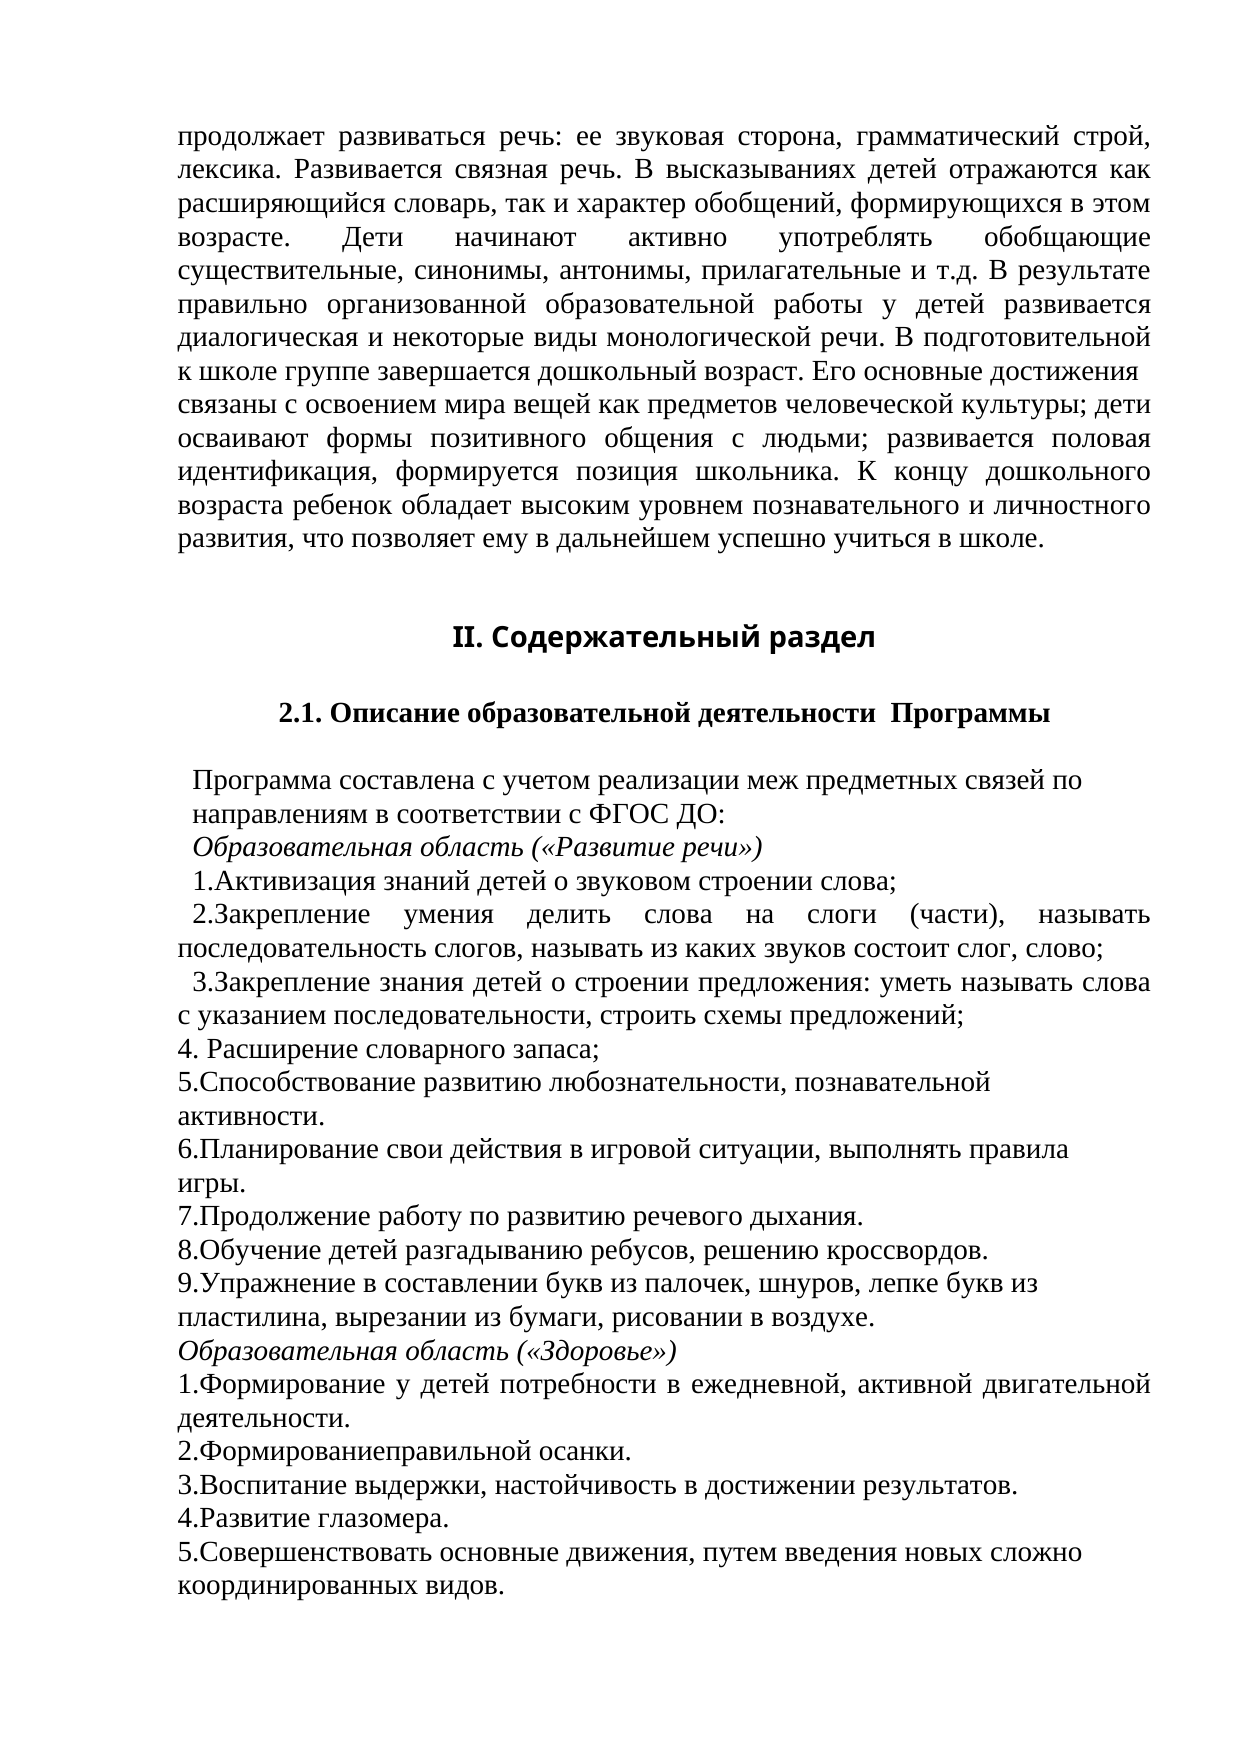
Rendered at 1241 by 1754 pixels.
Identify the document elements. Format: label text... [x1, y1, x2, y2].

text 4.Развитие глазомера. [177, 1500, 1152, 1534]
text ІІ. Содержательный раздел [177, 616, 1152, 656]
text пластилина, вырезании из бумаги, рисовании в воздухе. [177, 1299, 1152, 1333]
text 8.Обучение детей разгадыванию ребусов, решению кроссвордов. [177, 1232, 1152, 1266]
text Образовательная область («Здоровье») [177, 1333, 1152, 1366]
text 3.Закрепление знания детей о строении предложения: уметь называть слова с указанием последовательности, строить схемы предложений; [177, 964, 1152, 1031]
text Программа составлена с учетом реализации меж предметных связей по [177, 762, 1152, 796]
text направлениям в соответствии с ФГОС ДО: [177, 796, 1152, 829]
text 5.Совершенствовать основные движения, путем введения новых сложно [177, 1534, 1152, 1567]
text 2.Формированиеправильной осанки. [177, 1433, 1152, 1467]
text 4. Расширение словарного запаса; [177, 1031, 1152, 1064]
text связаны с освоением мира вещей как предметов человеческой культуры; дети осваивают формы позитивного общения с людьми; развивается половая идентификация, формируется позиция школьника. К концу дошкольного возраста ребенок обладает высоким уровнем познавательного и личностного развития, что позволяет ему в дальнейшем успешно учиться в школе. [177, 386, 1152, 554]
text 2.Закрепление умения делить слова на слоги (части), называть последовательность слогов, называть из каких звуков состоит слог, слово; [177, 897, 1152, 964]
text 6.Планирование свои действия в игровой ситуации, выполнять правила [177, 1131, 1152, 1165]
text 5.Способствование развитию любознательности, познавательной [177, 1064, 1152, 1098]
text игры. [177, 1165, 1152, 1198]
text активности. [177, 1098, 1152, 1131]
text 9.Упражнение в составлении букв из палочек, шнуров, лепке букв из [177, 1266, 1152, 1299]
text Образовательная область («Развитие речи») [177, 829, 1152, 863]
text 3.Воспитание выдержки, настойчивость в достижении результатов. [177, 1467, 1152, 1500]
text координированных видов. [177, 1567, 1152, 1601]
text 1.Формирование у детей потребности в ежедневной, активной двигательной деятельности. [177, 1366, 1152, 1433]
text 7.Продолжение работу по развитию речевого дыхания. [177, 1198, 1152, 1232]
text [177, 118, 1152, 386]
text 2.1. Описание образовательной деятельности Программы [177, 695, 1152, 729]
text 1.Активизация знаний детей о звуковом строении слова; [177, 863, 1152, 897]
